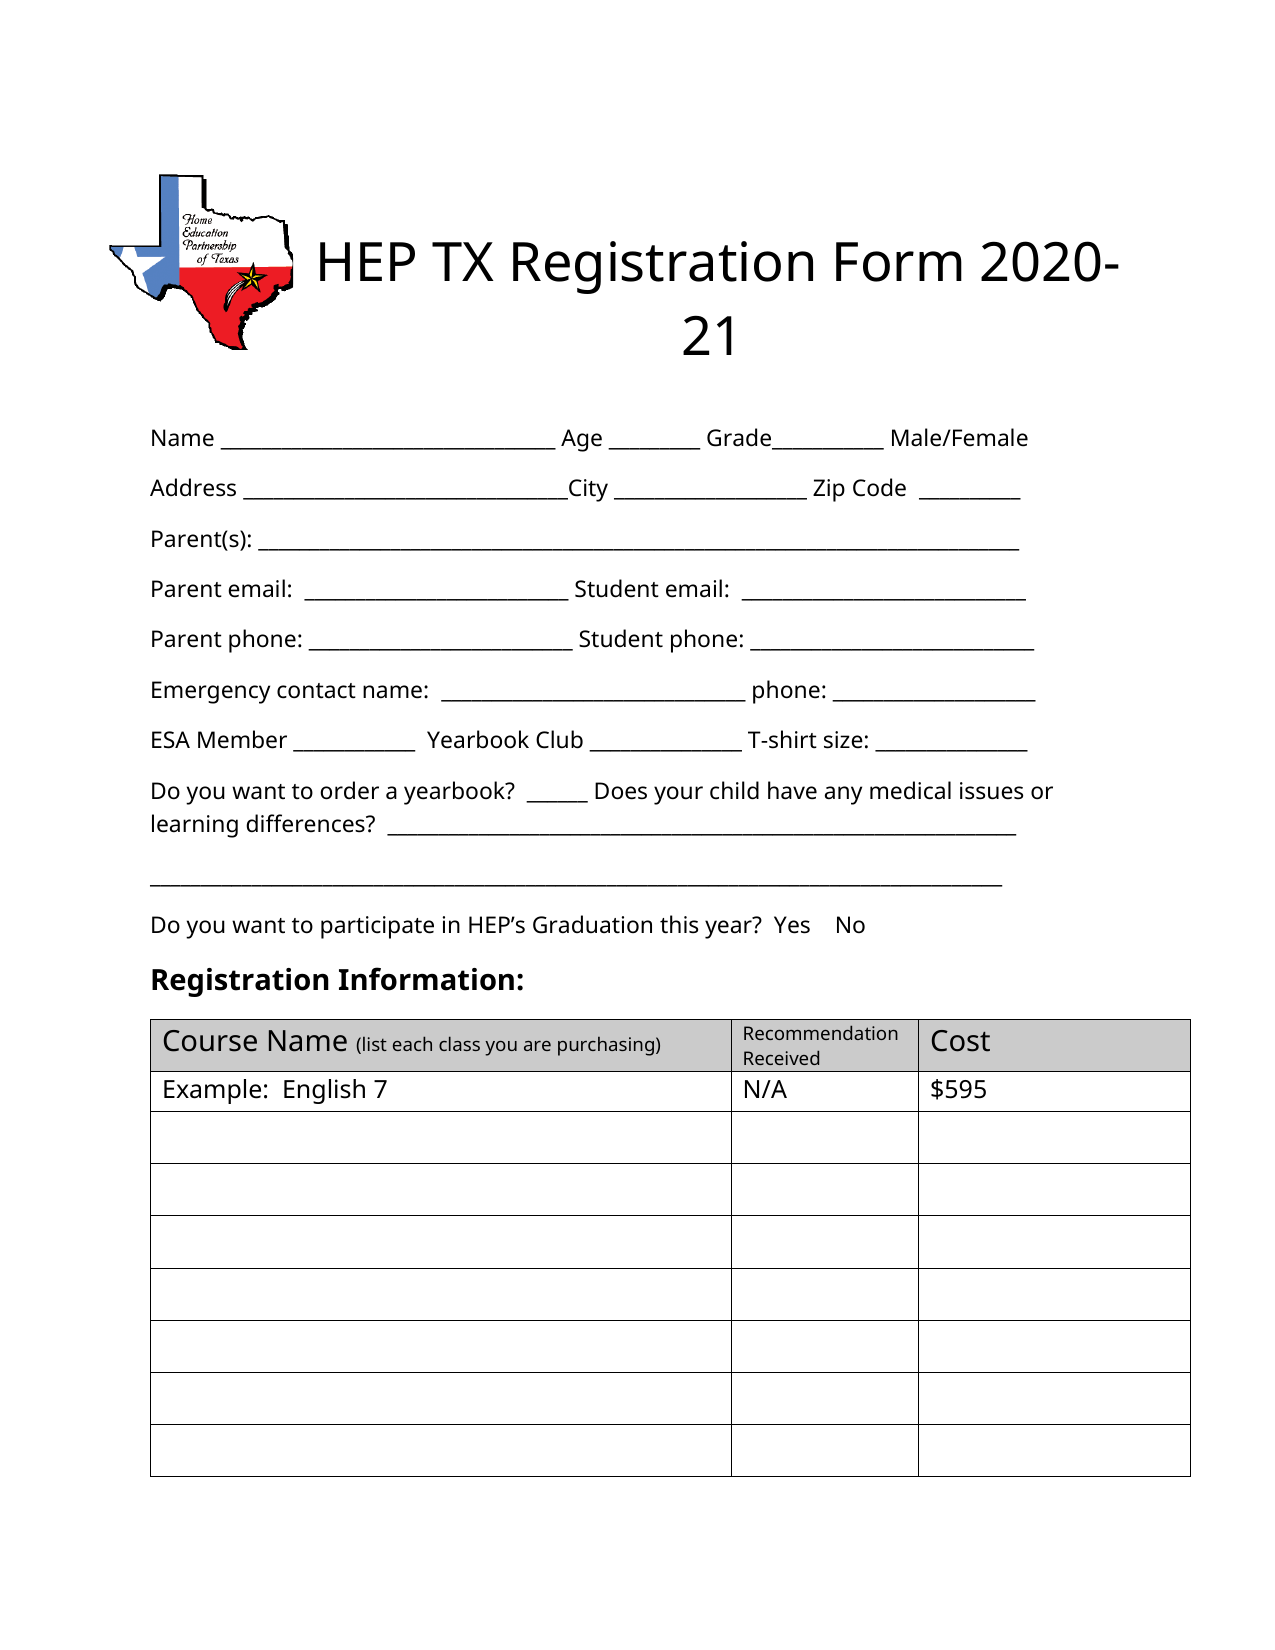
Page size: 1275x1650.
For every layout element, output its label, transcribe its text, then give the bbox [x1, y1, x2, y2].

title HEP TX Registration Form 2020-21 [150, 224, 1125, 371]
table_cell [151, 1425, 731, 1476]
table_cell [151, 1216, 731, 1267]
text Do you want to participate in HEP’s Graduation this year? Yes No [150, 909, 1125, 940]
table_cell [919, 1425, 1190, 1476]
text Address ________________________________City ___________________ Zip Code __________ [150, 472, 1125, 503]
text Parent email: __________________________ Student email: ____________________________ [150, 573, 1125, 604]
table_cell [732, 1373, 918, 1424]
table_cell [732, 1164, 918, 1215]
text ESA Member ____________ Yearbook Club _______________ T-shirt size: _______________ [150, 724, 1125, 755]
table_cell [919, 1321, 1190, 1372]
text Parent phone: __________________________ Student phone: ____________________________ [150, 623, 1125, 654]
table_header Course Name (list each class you are purchasing) [151, 1020, 731, 1071]
picture [108, 174, 294, 349]
table_header Cost [919, 1020, 1190, 1071]
table_cell [151, 1269, 731, 1319]
table_cell [732, 1321, 918, 1372]
table_cell [151, 1164, 731, 1215]
table_cell [919, 1216, 1190, 1267]
table_cell [919, 1373, 1190, 1424]
text Do you want to order a yearbook? ______ Does your child have any medical issues or learning differences? ______________________________________________________________ [150, 774, 1125, 839]
text ____________________________________________________________________________________ [150, 859, 1125, 890]
table_cell [151, 1112, 731, 1163]
table_cell N/A [732, 1072, 918, 1111]
table_cell [151, 1321, 731, 1372]
table_header Recommendation Received [732, 1020, 918, 1071]
text Emergency contact name: ______________________________ phone: ____________________ [150, 674, 1125, 705]
table_cell [732, 1425, 918, 1476]
table_cell [732, 1112, 918, 1163]
text Parent(s): ___________________________________________________________________________ [150, 522, 1125, 554]
table_cell [919, 1164, 1190, 1215]
table_cell [919, 1269, 1190, 1319]
text Name _________________________________ Age _________ Grade___________ Male/Female [150, 422, 1125, 453]
text Registration Information: [150, 959, 1125, 999]
table_cell [151, 1373, 731, 1424]
table_cell Example: English 7 [151, 1072, 731, 1111]
table_cell $595 [919, 1072, 1190, 1111]
table_cell [732, 1216, 918, 1267]
table_cell [732, 1269, 918, 1319]
table_cell [919, 1112, 1190, 1163]
